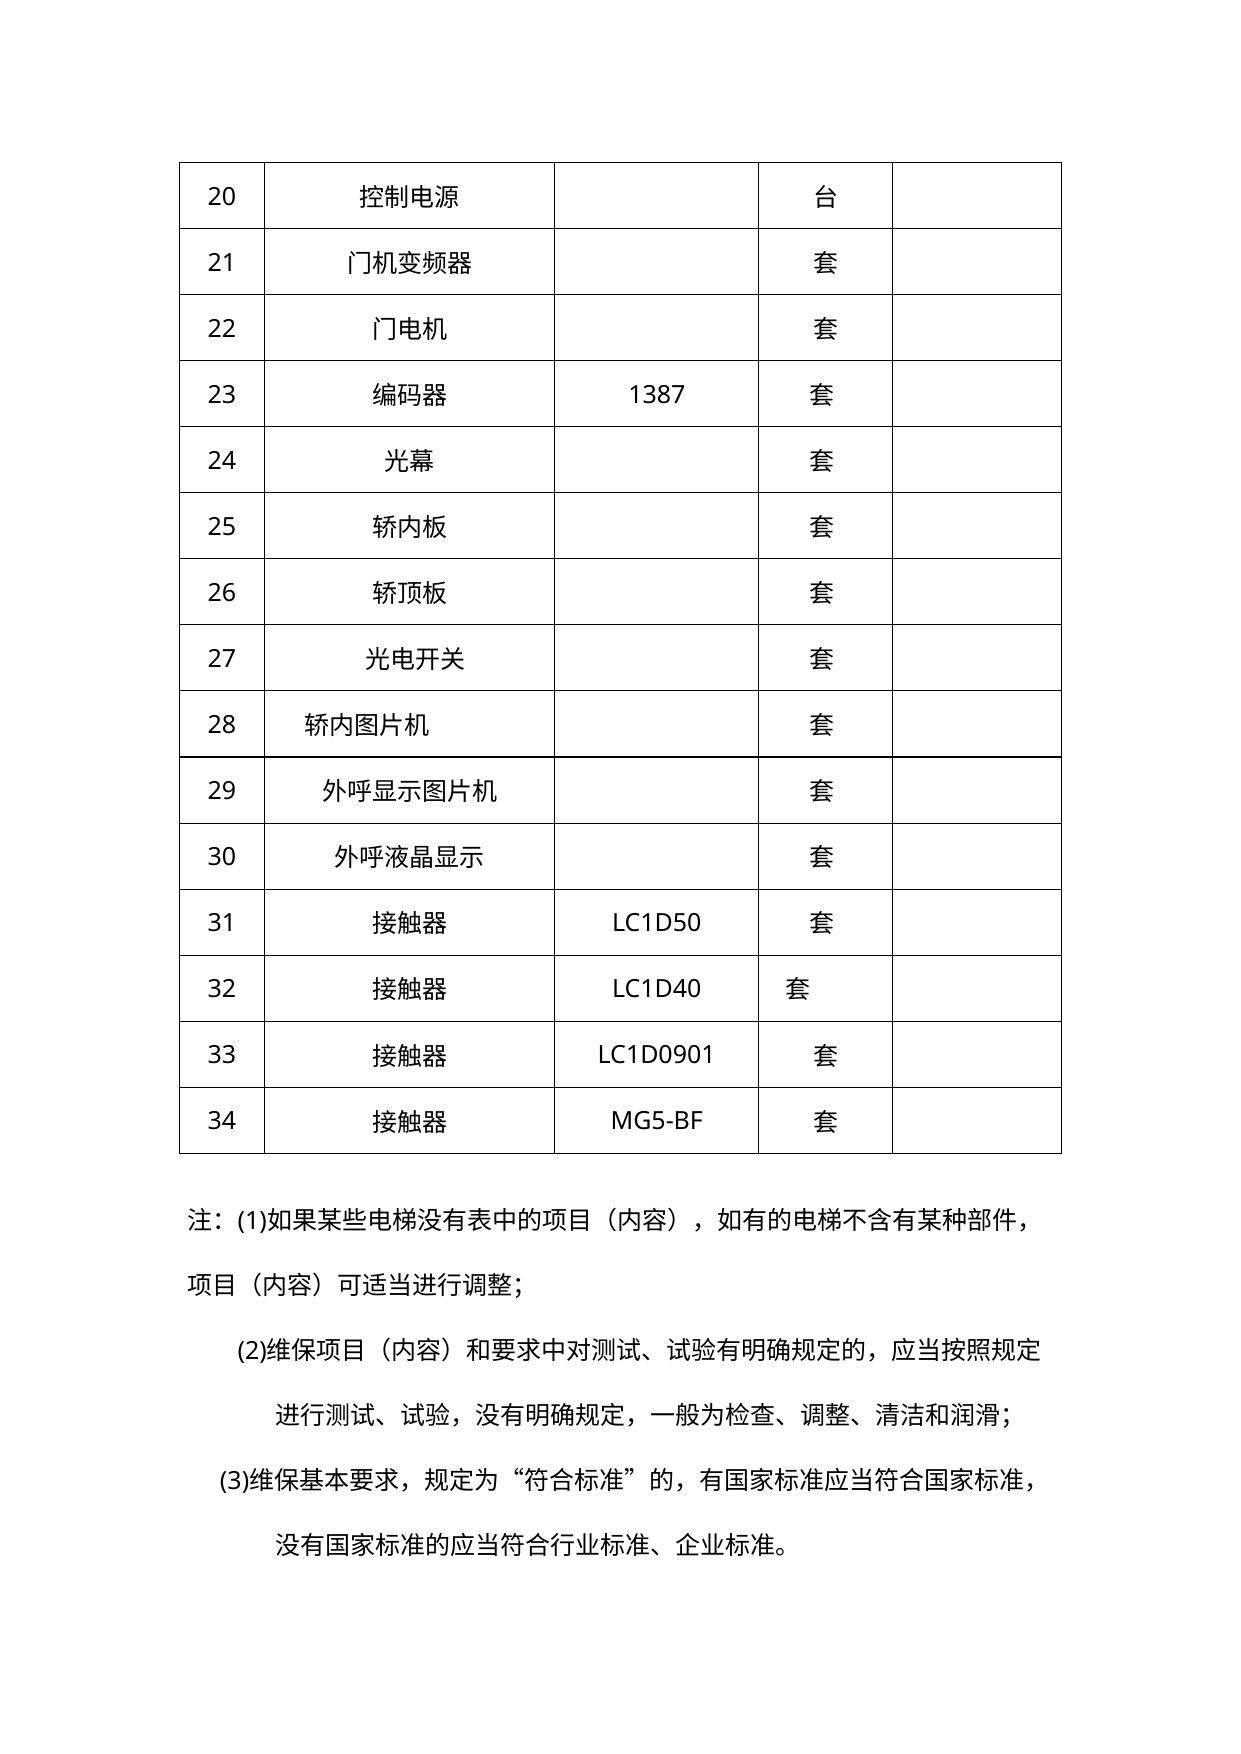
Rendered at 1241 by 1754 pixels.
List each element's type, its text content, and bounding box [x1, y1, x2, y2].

table_cell 套 [759, 493, 892, 558]
table_cell 光电开关 [265, 625, 554, 690]
table_cell 编码器 [265, 361, 554, 426]
table_cell 0 [893, 824, 1061, 888]
table_cell 光幕 [265, 427, 554, 492]
table_cell 轿内图片机 [265, 691, 554, 756]
table_cell 门电机 [265, 295, 554, 360]
table_cell 25 [180, 493, 264, 558]
table_cell MG5-BF [555, 1088, 758, 1153]
table_cell 0 [893, 890, 1061, 954]
table_cell 套 [759, 625, 892, 690]
table_cell 套 [759, 890, 892, 954]
text (3)维保基本要求，规定为“符合标准”的，有国家标准应当符合国家标准，没有国家标准的应当符合行业标准、企业标准。 [187, 1446, 1053, 1576]
table_cell 套 [759, 361, 892, 426]
table_cell 22 [180, 295, 264, 360]
table_cell 27 [180, 625, 264, 690]
table_cell 0 [893, 1022, 1061, 1087]
table_cell [555, 163, 758, 228]
table_cell 套 [759, 691, 892, 756]
table_cell 外呼液晶显示 [265, 824, 554, 888]
table_cell 套 [759, 559, 892, 624]
table_cell 套 [759, 824, 892, 888]
table_cell 套 [759, 229, 892, 294]
table_cell 23 [180, 361, 264, 426]
table_cell 0 [893, 956, 1061, 1021]
table_cell 31 [180, 890, 264, 954]
table_cell 21 [180, 229, 264, 294]
table_cell [555, 758, 758, 822]
table_cell [555, 493, 758, 558]
table_cell 0 [893, 295, 1061, 360]
table_cell 0 [893, 758, 1061, 822]
table_cell 0 [893, 625, 1061, 690]
table_cell 套 [759, 295, 892, 360]
table_cell LC1D0901 [555, 1022, 758, 1087]
table_cell [555, 625, 758, 690]
table_cell [555, 295, 758, 360]
table_cell 外呼显示图片机 [265, 758, 554, 822]
table_cell 33 [180, 1022, 264, 1087]
table_cell 28 [180, 691, 264, 756]
table_cell 接触器 [265, 1022, 554, 1087]
table_cell 0 [893, 427, 1061, 492]
table_cell 控制电源 [265, 163, 554, 228]
table_cell 接触器 [265, 890, 554, 954]
table_cell 26 [180, 559, 264, 624]
table_cell 20 [180, 163, 264, 228]
table_cell 接触器 [265, 956, 554, 1021]
table_cell 0 [893, 229, 1061, 294]
table_cell [555, 824, 758, 888]
table_cell 30 [180, 824, 264, 888]
table_cell [555, 427, 758, 492]
table_cell 1387 [555, 361, 758, 426]
table_cell 29 [180, 758, 264, 822]
table_cell 0 [893, 691, 1061, 756]
table_cell [555, 559, 758, 624]
table_cell 轿顶板 [265, 559, 554, 624]
table_cell 套 [759, 427, 892, 492]
text (2)维保项目（内容）和要求中对测试、试验有明确规定的，应当按照规定进行测试、试验，没有明确规定，一般为检查、调整、清洁和润滑； [237, 1316, 1053, 1446]
table_cell [555, 691, 758, 756]
table_cell 门机变频器 [265, 229, 554, 294]
table_cell 套 [759, 956, 892, 1021]
table_cell LC1D40 [555, 956, 758, 1021]
table_cell 34 [180, 1088, 264, 1153]
table_cell LC1D50 [555, 890, 758, 954]
table_cell 0 [893, 559, 1061, 624]
table_cell 轿内板 [265, 493, 554, 558]
table_cell 0 [893, 163, 1061, 228]
table_cell 0 [893, 1088, 1061, 1153]
table_cell 0 [893, 493, 1061, 558]
table_cell 套 [759, 1088, 892, 1153]
table_cell 24 [180, 427, 264, 492]
table_cell [555, 229, 758, 294]
table_cell 台 [759, 163, 892, 228]
table_cell 0 [893, 361, 1061, 426]
table_cell 套 [759, 758, 892, 822]
table_cell 32 [180, 956, 264, 1021]
table_cell 接触器 [265, 1088, 554, 1153]
text 注：(1)如果某些电梯没有表中的项目（内容），如有的电梯不含有某种部件，项目（内容）可适当进行调整； [187, 1186, 1053, 1316]
table_cell 套 [759, 1022, 892, 1087]
